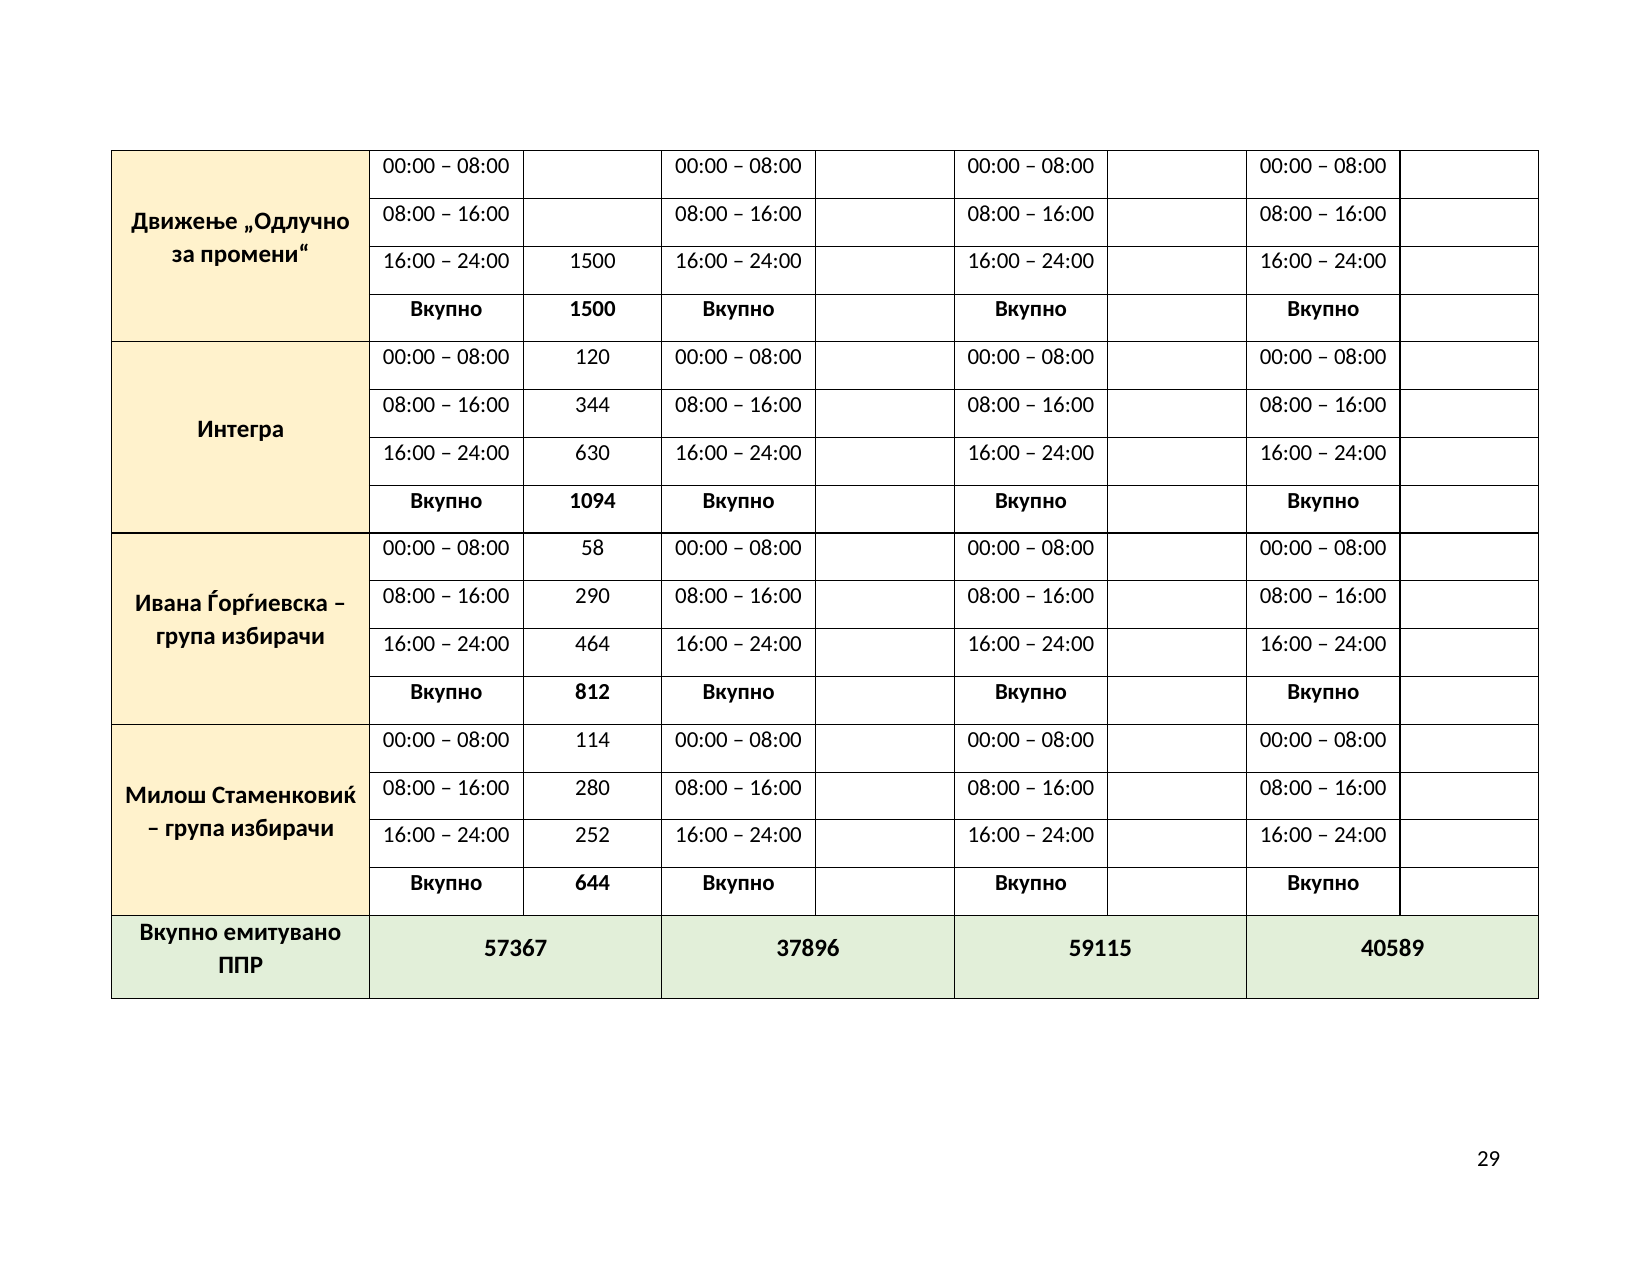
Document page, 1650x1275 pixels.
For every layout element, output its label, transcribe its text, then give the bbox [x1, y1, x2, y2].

table_cell 08:00 – 16:00 [370, 390, 523, 437]
table_cell [1401, 629, 1538, 676]
table_cell [1401, 486, 1538, 532]
table_cell 00:00 – 08:00 [370, 534, 523, 580]
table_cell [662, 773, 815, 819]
table_cell 08:00 – 16:00 [1247, 199, 1399, 246]
table_cell [1108, 629, 1246, 676]
table_cell Вкупно [662, 295, 815, 341]
table_cell [524, 151, 661, 198]
table_cell [816, 342, 954, 389]
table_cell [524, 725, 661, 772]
table_cell 00:00 – 08:00 [955, 534, 1107, 580]
table_cell [1108, 534, 1246, 580]
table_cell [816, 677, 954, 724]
table_cell 08:00 – 16:00 [955, 199, 1107, 246]
table_cell Вкупно [370, 486, 523, 532]
table_cell [1108, 295, 1246, 341]
table_cell 00:00 – 08:00 [1247, 151, 1399, 198]
table_cell 16:00 – 24:00 [370, 438, 523, 485]
table_cell 00:00 – 08:00 [955, 151, 1107, 198]
table_cell 08:00 – 16:00 [662, 581, 815, 628]
table_cell [1108, 151, 1246, 198]
table_cell Движење „Одлучно за промени“ [112, 151, 369, 341]
table_cell Вкупно [370, 295, 523, 341]
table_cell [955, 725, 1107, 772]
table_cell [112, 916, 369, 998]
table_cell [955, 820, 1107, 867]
table_cell [1401, 295, 1538, 341]
table_cell [1108, 199, 1246, 246]
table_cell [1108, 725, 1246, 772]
table_cell 58 [524, 534, 661, 580]
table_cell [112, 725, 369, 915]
table_cell [816, 247, 954, 293]
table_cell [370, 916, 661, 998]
table_cell [1108, 342, 1246, 389]
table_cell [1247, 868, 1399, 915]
table_cell 08:00 – 16:00 [370, 199, 523, 246]
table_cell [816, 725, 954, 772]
table_cell [1401, 534, 1538, 580]
table_cell 08:00 – 16:00 [370, 581, 523, 628]
table_cell 16:00 – 24:00 [370, 247, 523, 293]
table_cell [816, 486, 954, 532]
table_cell [816, 151, 954, 198]
table_cell 16:00 – 24:00 [1247, 629, 1399, 676]
table_cell [1401, 151, 1538, 198]
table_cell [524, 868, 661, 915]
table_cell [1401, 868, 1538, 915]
table_cell [816, 534, 954, 580]
table_cell 290 [524, 581, 661, 628]
table_cell 1094 [524, 486, 661, 532]
table_cell Вкупно [1247, 295, 1399, 341]
table_cell 16:00 – 24:00 [662, 438, 815, 485]
table_cell [816, 581, 954, 628]
table_cell 00:00 – 08:00 [370, 342, 523, 389]
table_cell 08:00 – 16:00 [1247, 581, 1399, 628]
table_cell 00:00 – 08:00 [370, 151, 523, 198]
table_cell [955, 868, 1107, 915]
table_cell Вкупно [1247, 486, 1399, 532]
table_cell 16:00 – 24:00 [1247, 438, 1399, 485]
table_cell 1500 [524, 295, 661, 341]
table_cell 00:00 – 08:00 [1247, 534, 1399, 580]
table_cell 00:00 – 08:00 [955, 342, 1107, 389]
table_cell Ивана Ѓорѓиевска – група избирачи [112, 534, 369, 724]
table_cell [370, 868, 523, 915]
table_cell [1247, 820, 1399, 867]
table_cell [816, 390, 954, 437]
table_cell 344 [524, 390, 661, 437]
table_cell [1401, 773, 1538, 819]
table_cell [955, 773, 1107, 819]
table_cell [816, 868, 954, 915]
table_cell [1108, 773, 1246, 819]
table_cell 08:00 – 16:00 [955, 390, 1107, 437]
table_cell Вкупно [662, 486, 815, 532]
table_cell Вкупно [955, 486, 1107, 532]
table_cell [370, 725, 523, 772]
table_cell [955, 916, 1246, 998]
table_cell 16:00 – 24:00 [1247, 247, 1399, 293]
table_cell 08:00 – 16:00 [955, 581, 1107, 628]
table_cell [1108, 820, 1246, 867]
table_cell 00:00 – 08:00 [662, 151, 815, 198]
table_cell [524, 199, 661, 246]
table_cell 00:00 – 08:00 [662, 342, 815, 389]
table_cell Вкупно [370, 677, 523, 724]
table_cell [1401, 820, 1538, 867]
table_cell [1401, 342, 1538, 389]
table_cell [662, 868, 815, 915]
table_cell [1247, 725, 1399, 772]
table_cell Интегра [112, 342, 369, 532]
table_cell 16:00 – 24:00 [955, 629, 1107, 676]
table_cell [1108, 247, 1246, 293]
table_cell 00:00 – 08:00 [662, 534, 815, 580]
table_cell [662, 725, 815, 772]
table_cell 120 [524, 342, 661, 389]
table_cell 16:00 – 24:00 [955, 247, 1107, 293]
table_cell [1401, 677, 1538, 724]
table_cell 16:00 – 24:00 [662, 629, 815, 676]
table_cell 630 [524, 438, 661, 485]
table_cell [1401, 581, 1538, 628]
table_cell [1108, 438, 1246, 485]
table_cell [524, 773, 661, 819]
table_cell 08:00 – 16:00 [662, 199, 815, 246]
table_cell [816, 199, 954, 246]
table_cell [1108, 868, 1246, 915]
table_cell 00:00 – 08:00 [1247, 342, 1399, 389]
table_cell Вкупно [955, 295, 1107, 341]
table_cell 1500 [524, 247, 661, 293]
table_cell [1401, 438, 1538, 485]
table_cell Вкупно [662, 677, 815, 724]
table_cell [1401, 199, 1538, 246]
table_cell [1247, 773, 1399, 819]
table_cell [816, 295, 954, 341]
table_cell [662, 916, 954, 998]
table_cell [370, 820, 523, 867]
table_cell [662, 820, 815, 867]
table_cell 08:00 – 16:00 [1247, 390, 1399, 437]
table_cell 16:00 – 24:00 [662, 247, 815, 293]
table_cell 08:00 – 16:00 [662, 390, 815, 437]
table_cell 16:00 – 24:00 [370, 629, 523, 676]
table_cell 16:00 – 24:00 [955, 438, 1107, 485]
table_cell [1108, 581, 1246, 628]
table_cell [816, 629, 954, 676]
table_cell [1401, 247, 1538, 293]
table_cell 812 [524, 677, 661, 724]
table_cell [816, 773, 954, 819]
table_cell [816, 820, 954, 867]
table_cell 464 [524, 629, 661, 676]
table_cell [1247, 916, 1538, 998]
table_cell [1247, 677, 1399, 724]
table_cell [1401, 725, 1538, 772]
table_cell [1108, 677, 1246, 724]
table_cell [1108, 486, 1246, 532]
table_cell [816, 438, 954, 485]
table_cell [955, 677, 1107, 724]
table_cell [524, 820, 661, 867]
table_cell [1401, 390, 1538, 437]
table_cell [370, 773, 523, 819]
table_cell [1108, 390, 1246, 437]
